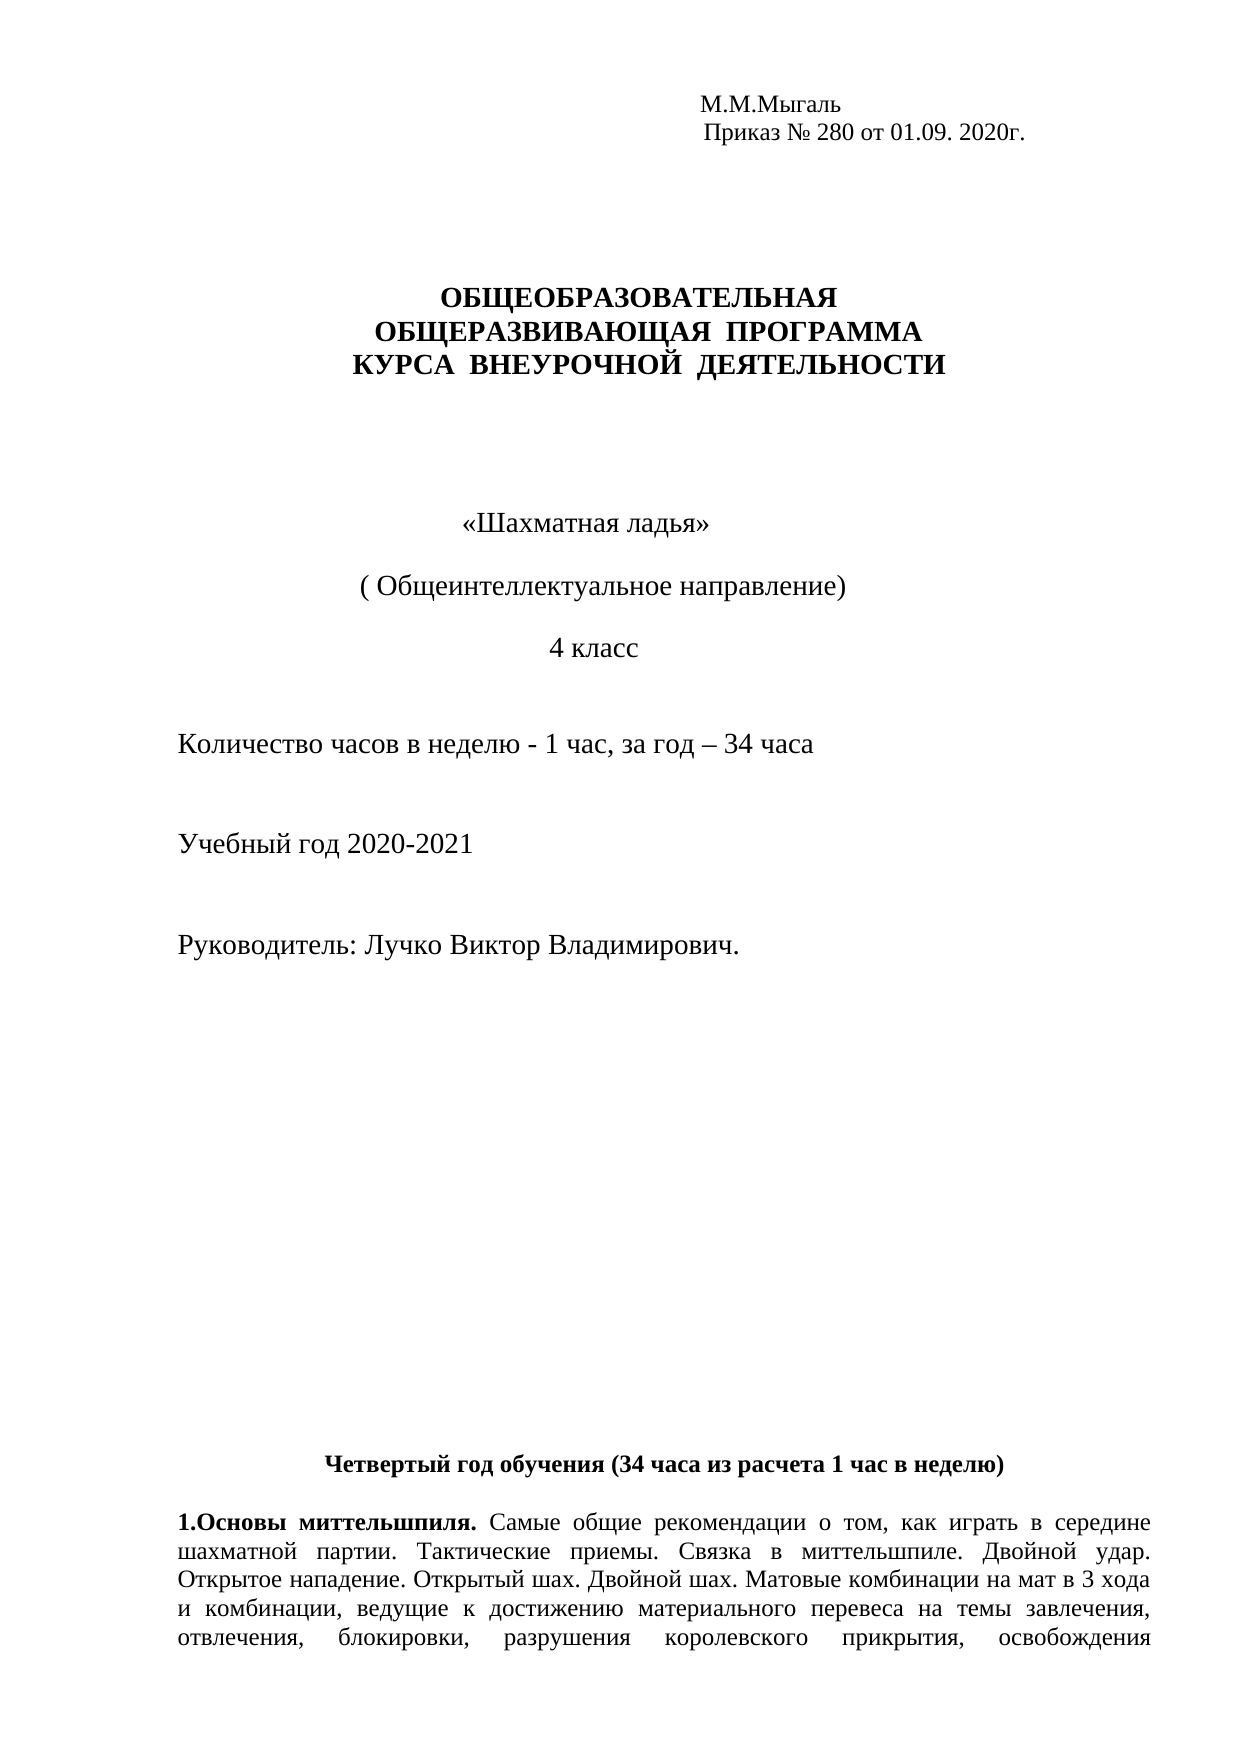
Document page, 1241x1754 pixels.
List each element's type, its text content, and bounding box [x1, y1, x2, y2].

text КУРСА ВНЕУРОЧНОЙ ДЕЯТЕЛЬНОСТИ [177, 347, 1152, 381]
text 4 класс [177, 630, 1152, 664]
text ( Общеинтеллектуальное направление) [177, 568, 1152, 601]
text ОБЩЕРАЗВИВАЮЩАЯ ПРОГРАММА [177, 314, 1152, 347]
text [177, 1507, 1152, 1651]
text ОБЩЕОБРАЗОВАТЕЛЬНАЯ [177, 280, 1152, 314]
text Руководитель: Лучко Виктор Владимирович. [177, 927, 1152, 961]
text Приказ № 280 от 01.09. 2020г. [177, 117, 1152, 146]
text Учебный год 2020-2021 [177, 827, 1152, 860]
text Четвертый год обучения (34 часа из расчета 1 час в неделю) [177, 1449, 1152, 1478]
text «Шахматная ладья» [177, 506, 1152, 539]
text М.М.Мыгаль [177, 89, 1152, 117]
text Количество часов в неделю - 1 час, за год – 34 часа [177, 726, 1152, 759]
